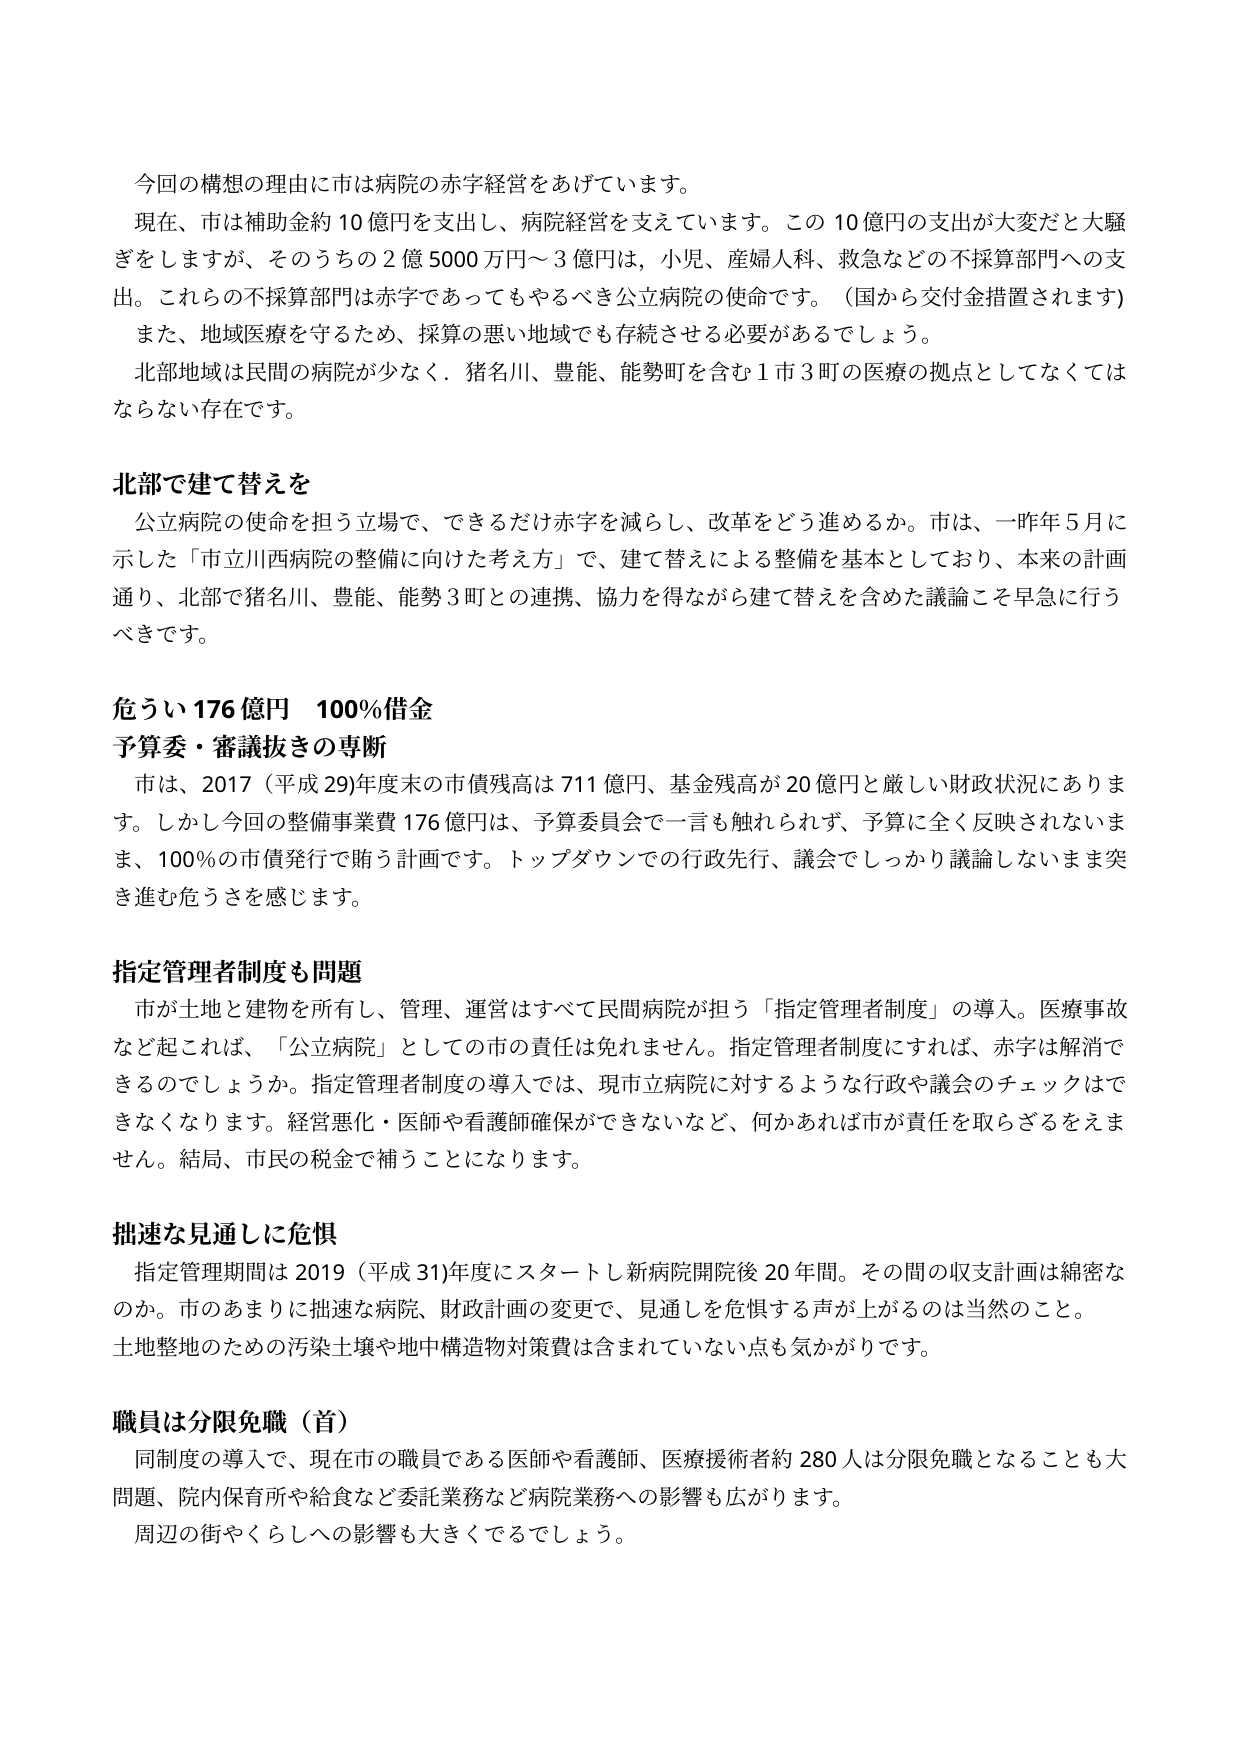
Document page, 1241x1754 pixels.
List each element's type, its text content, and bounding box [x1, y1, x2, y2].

text 予算委・審議抜きの専断 [112, 727, 1128, 764]
text 拙速な見通しに危惧 [112, 1214, 1128, 1252]
text 土地整地のための汚染土壌や地中構造物対策費は含まれていない点も気かがりです。 [112, 1327, 1128, 1364]
text 今回の構想の理由に市は病院の赤字経営をあげています。 [112, 164, 1128, 202]
text 北部で建て替えを [112, 464, 1128, 502]
text 同制度の導入で、現在市の職員である医師や看護師、医療援術者約280人は分限免職となることも大問題、院内保育所や給食など委託業務など病院業務への影響も広がります。 [112, 1439, 1128, 1514]
text また、地域医療を守るため、採算の悪い地域でも存続させる必要があるでしょう。 [112, 314, 1128, 352]
text 職員は分限免職（首） [112, 1402, 1128, 1439]
text 危うい176億円 100％借金 [112, 689, 1128, 727]
text 市は、2017（平成29)年度末の市債残高は711億円、基金残高が20億円と厳しい財政状況にあります。しかし今回の整備事業費176億円は、予算委員会で一言も触れられず、予算に全く反映されないまま、100％の市債発行で賄う計画です。トップダウンでの行政先行、議会でしっかり議論しないまま突き進む危うさを感じます。 [112, 764, 1128, 914]
text 市が土地と建物を所有し、管理、運営はすべて民間病院が担う「指定管理者制度」の導入。医療事故など起これば、「公立病院」としての市の責任は免れません。指定管理者制度にすれば、赤字は解消できるのでしょうか。指定管理者制度の導入では、現市立病院に対するような行政や議会のチェックはできなくなります。経営悪化・医師や看護師確保ができないなど、何かあれば市が責任を取らざるをえません。結局、市民の税金で補うことになります。 [112, 989, 1128, 1177]
text 北部地域は民間の病院が少なく．猪名川、豊能、能勢町を含む１市３町の医療の拠点としてなくてはならない存在です。 [112, 352, 1128, 427]
text 公立病院の使命を担う立場で、できるだけ赤字を減らし、改革をどう進めるか。市は、一昨年５月に示した「市立川西病院の整備に向けた考え方」で、建て替えによる整備を基本としており、本来の計画通り、北部で猪名川、豊能、能勢３町との連携、協力を得ながら建て替えを含めた議論こそ早急に行うべきです。 [112, 502, 1128, 652]
text 現在、市は補助金約10億円を支出し、病院経営を支えています。この10億円の支出が大変だと大騒ぎをしますが、そのうちの２億5000万円～３億円は，小児、産婦人科、救急などの不採算部門への支出。これらの不採算部門は赤字であってもやるべき公立病院の使命です。（国から交付金措置されます) [112, 202, 1128, 314]
text 指定管理者制度も問題 [112, 952, 1128, 989]
text 指定管理期間は2019（平成31)年度にスタートし新病院開院後20年間。その間の収支計画は綿密なのか。市のあまりに拙速な病院、財政計画の変更で、見通しを危惧する声が上がるのは当然のこと。 [112, 1252, 1128, 1327]
text 周辺の街やくらしへの影響も大きくでるでしょう。 [112, 1514, 1128, 1552]
